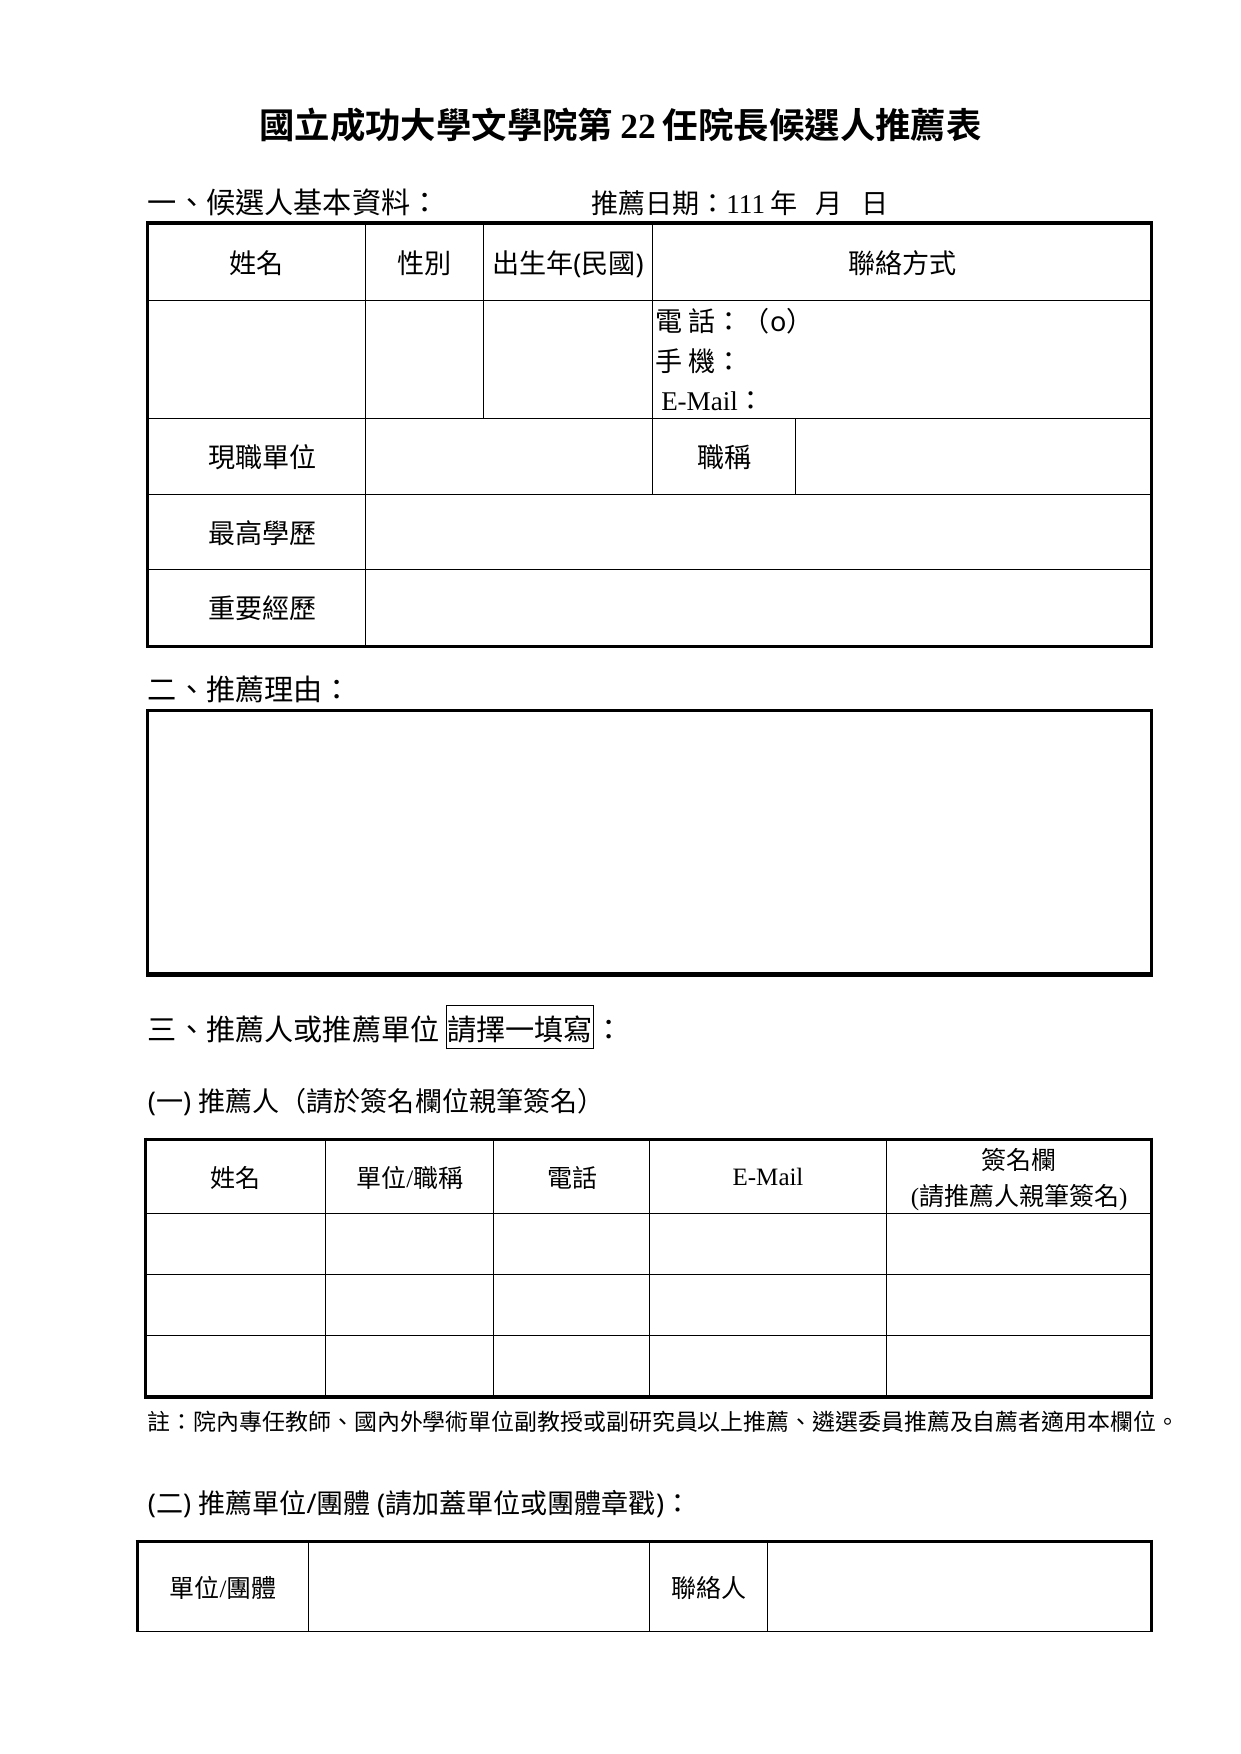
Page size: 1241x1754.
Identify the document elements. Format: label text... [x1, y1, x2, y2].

table_cell [326, 1275, 493, 1334]
table_cell [494, 1275, 649, 1334]
table_header 性別 [366, 225, 483, 299]
table_header 姓名 [147, 1141, 325, 1213]
text 三、推薦人或推薦單位 請擇一填寫： [148, 1005, 446, 1049]
table_header 簽名欄 (請推薦人親筆簽名) [887, 1141, 1150, 1213]
table_cell [887, 1214, 1150, 1274]
table_cell [650, 1275, 886, 1334]
table_cell [494, 1214, 649, 1274]
table_cell [147, 1336, 325, 1395]
table_cell [326, 1336, 493, 1395]
table_cell [650, 1214, 886, 1274]
table_cell 電 話：（o） 手 機： E-Mail： [653, 301, 1150, 418]
table_header 姓名 [149, 225, 365, 299]
table_header [309, 1543, 649, 1631]
text 註：院內專任教師、國內外學術單位副教授或副研究員以上推薦、遴選委員推薦及自薦者適用本欄位。 [148, 1402, 1196, 1440]
table_header 電話 [494, 1141, 649, 1213]
table_cell [366, 301, 483, 418]
text 一、候選人基本資料： 推薦日期：111年 月 日 [148, 179, 1122, 221]
text 國立成功大學文學院第22任院長候選人推薦表 [162, 85, 1078, 160]
table_cell [366, 419, 652, 493]
table_cell [147, 1275, 325, 1334]
text (二) 推薦單位/團體 (請加蓋單位或團體章戳)： [148, 1465, 1122, 1540]
table_header 聯絡人 [650, 1543, 767, 1631]
text 二、推薦理由： [148, 666, 1122, 709]
table_cell [887, 1275, 1150, 1334]
table_cell [494, 1336, 649, 1395]
table_cell [147, 1214, 325, 1274]
table_cell [326, 1214, 493, 1274]
table_header [768, 1543, 1150, 1631]
table_cell [650, 1336, 886, 1395]
table_cell 重要經歷 [149, 570, 365, 644]
table_header 出生年(民國) [484, 225, 652, 299]
table_header 聯絡方式 [653, 225, 1150, 299]
text 三、推薦人或推薦單位 請擇一填寫： [594, 1005, 1122, 1049]
table_cell 職稱 [653, 419, 795, 493]
table_header 單位/職稱 [326, 1141, 493, 1213]
text 三、推薦人或推薦單位 請擇一填寫： [447, 1006, 593, 1048]
table_cell [366, 570, 1150, 644]
table_cell 現職單位 [149, 419, 365, 493]
text (一) 推薦人（請於簽名欄位親筆簽名） [148, 1062, 1122, 1137]
table_cell 最高學歷 [149, 495, 365, 569]
table_cell [796, 419, 1150, 493]
table_header E-Mail [650, 1141, 886, 1213]
table_header [149, 712, 1150, 972]
table_cell [887, 1336, 1150, 1395]
table_header 單位/團體 [139, 1543, 308, 1631]
table_cell [149, 301, 365, 418]
table_cell [366, 495, 1150, 569]
table_cell [484, 301, 652, 418]
